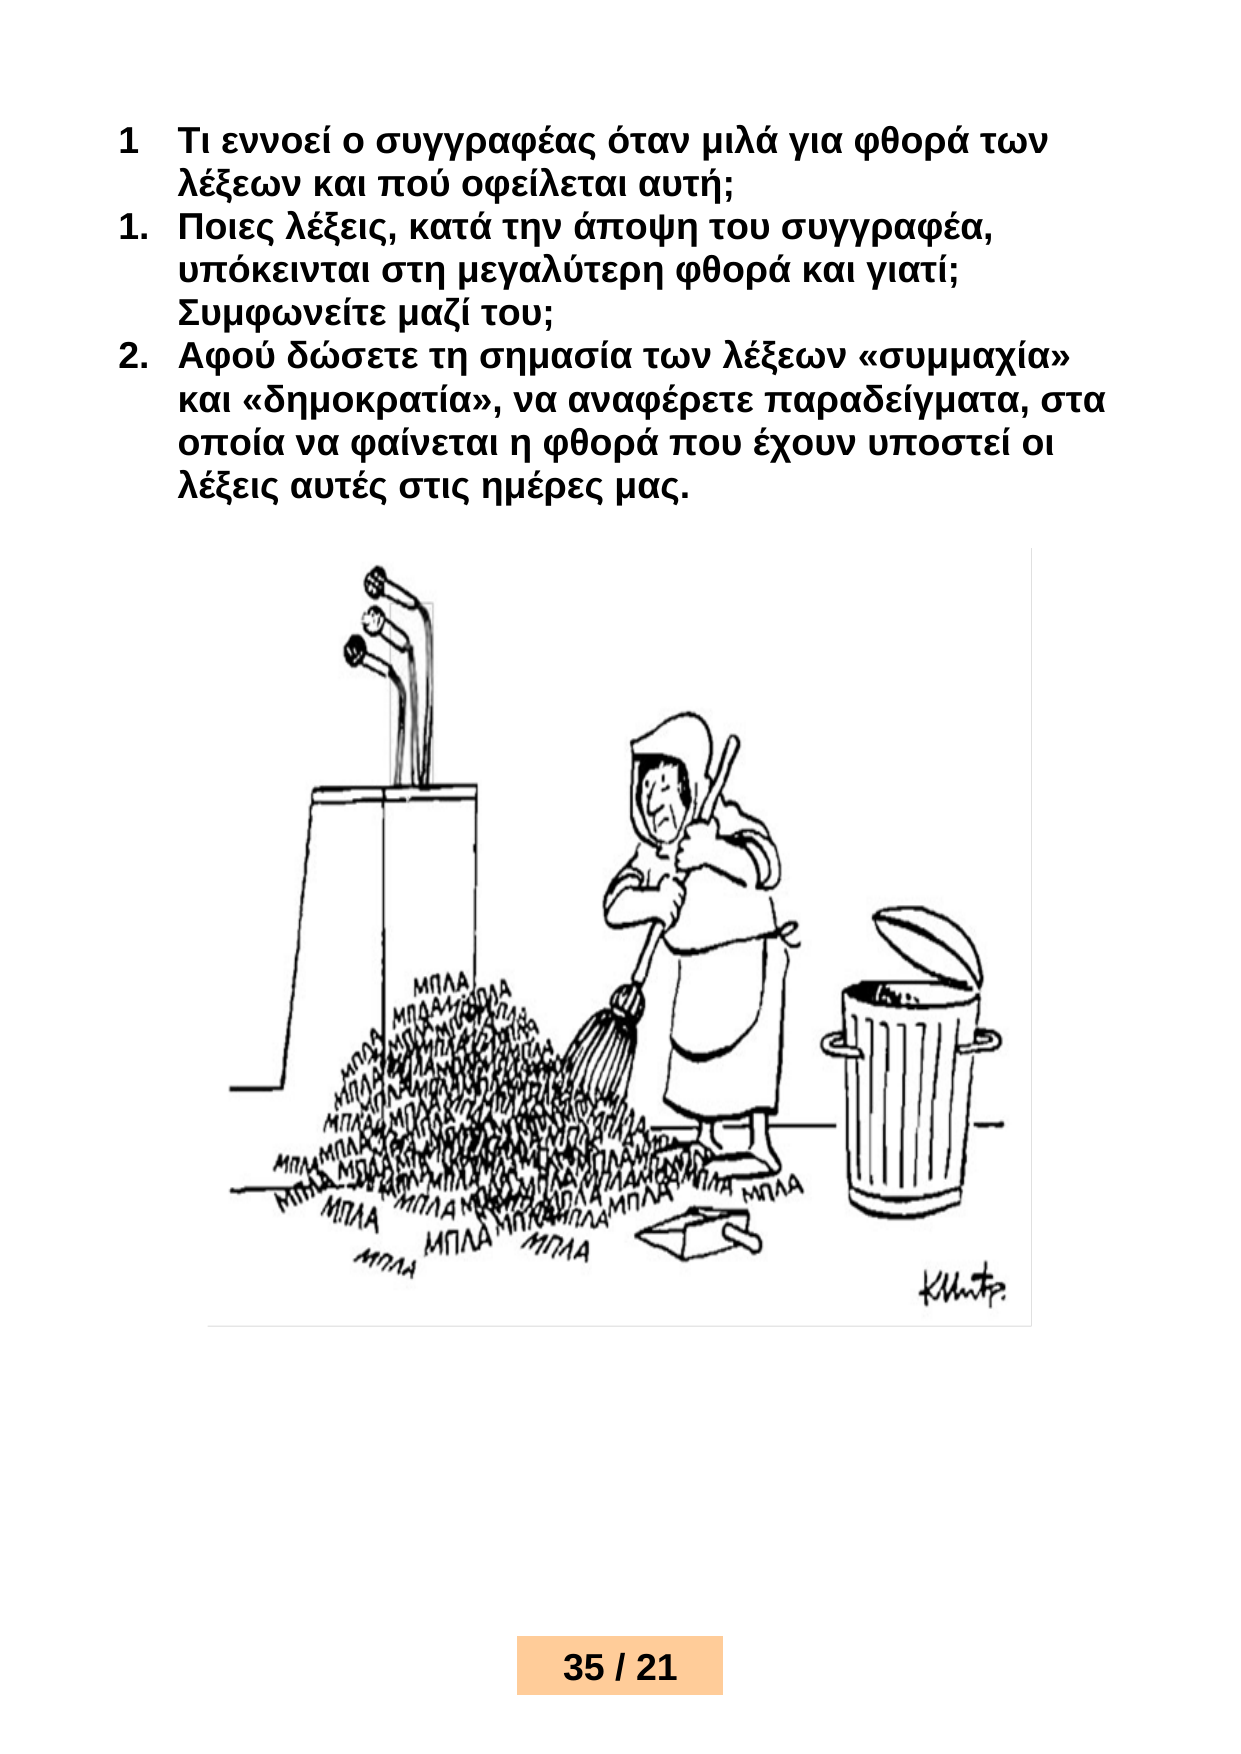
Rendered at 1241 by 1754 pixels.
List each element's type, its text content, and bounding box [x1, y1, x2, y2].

list Αφού δώσετε τη σημασία των λέξεων «συμμαχία» και «δημοκρατία», να αναφέρετε παραδείγματα, στα οποία να φαίνεται η φθορά που έχουν υποστεί οι λέξεις αυτές στις ημέρες μας. [118, 334, 1122, 506]
list Ποιες λέξεις, κατά την άποψη του συγγραφέα, υπόκεινται στη μεγαλύτερη φθορά και γιατί; Συμφωνείτε μαζί του; [118, 204, 1122, 334]
picture [207, 548, 1033, 1328]
list Τι εννοεί ο συγγραφέας όταν μιλά για φθορά των λέξεων και πού οφείλεται αυτή; [118, 118, 1122, 204]
